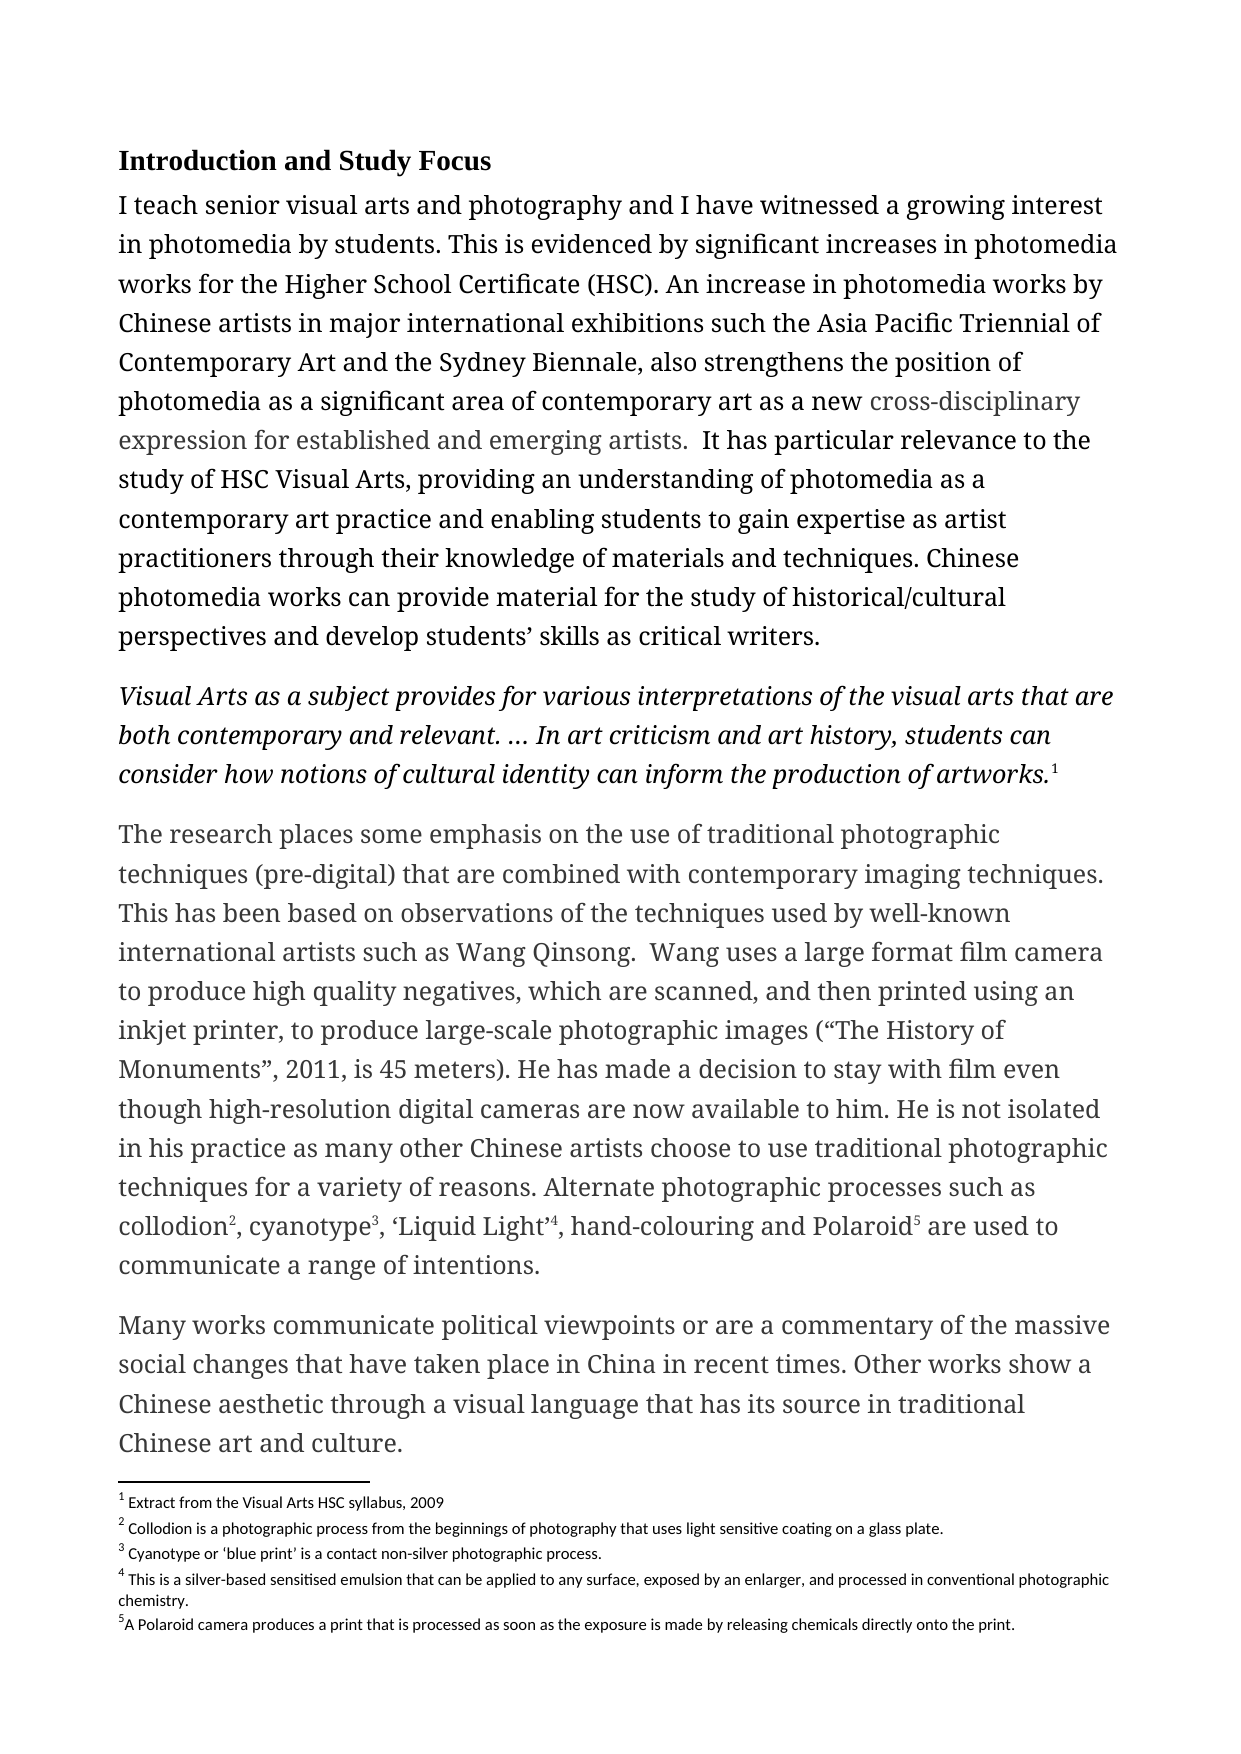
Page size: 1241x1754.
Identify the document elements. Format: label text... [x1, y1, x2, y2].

text The research places some emphasis on the use of traditional photographic techniques (pre-digital) that are combined with contemporary imaging techniques. This has been based on observations of the techniques used by well-known international artists such as Wang Qinsong. Wang uses a large format film camera to produce high quality negatives, which are scanned, and then printed using an inkjet printer, to produce large-scale photographic images (“The History of Monuments”, 2011, is 45 meters). He has made a decision to stay with film even though high-resolution digital cameras are now available to him. He is not isolated in his practice as many other Chinese artists choose to use traditional photographic techniques for a variety of reasons. Alternate photographic processes such as collodion, cyanotype, ‘Liquid Light’, hand-colouring and Polaroid are used to communicate a range of intentions. [118, 817, 1122, 1282]
text Visual Arts as a subject provides for various interpretations of the visual arts that are both contemporary and relevant. … In art criticism and art history, students can consider how notions of cultural identity can inform the production of artworks. [118, 679, 1122, 791]
text Many works communicate political viewpoints or are a commentary of the massive social changes that have taken place in China in recent times. Other works show a Chinese aesthetic through a visual language that has its source in traditional Chinese art and culture. [118, 1308, 1122, 1459]
subtitle Introduction and Study Focus [118, 143, 1122, 177]
text I teach senior visual arts and photography and I have witnessed a growing interest in photomedia by students. This is evidenced by significant increases in photomedia works for the Higher School Certificate (HSC). An increase in photomedia works by Chinese artists in major international exhibitions such the Asia Pacific Triennial of Contemporary Art and the Sydney Biennale, also strengthens the position of photomedia as a significant area of contemporary art as a new cross-disciplinary expression for established and emerging artists. It has particular relevance to the study of HSC Visual Arts, providing an understanding of photomedia as a contemporary art practice and enabling students to gain expertise as artist practitioners through their knowledge of materials and techniques. Chinese photomedia works can provide material for the study of historical/cultural perspectives and develop students’ skills as critical writers. [118, 188, 1122, 653]
